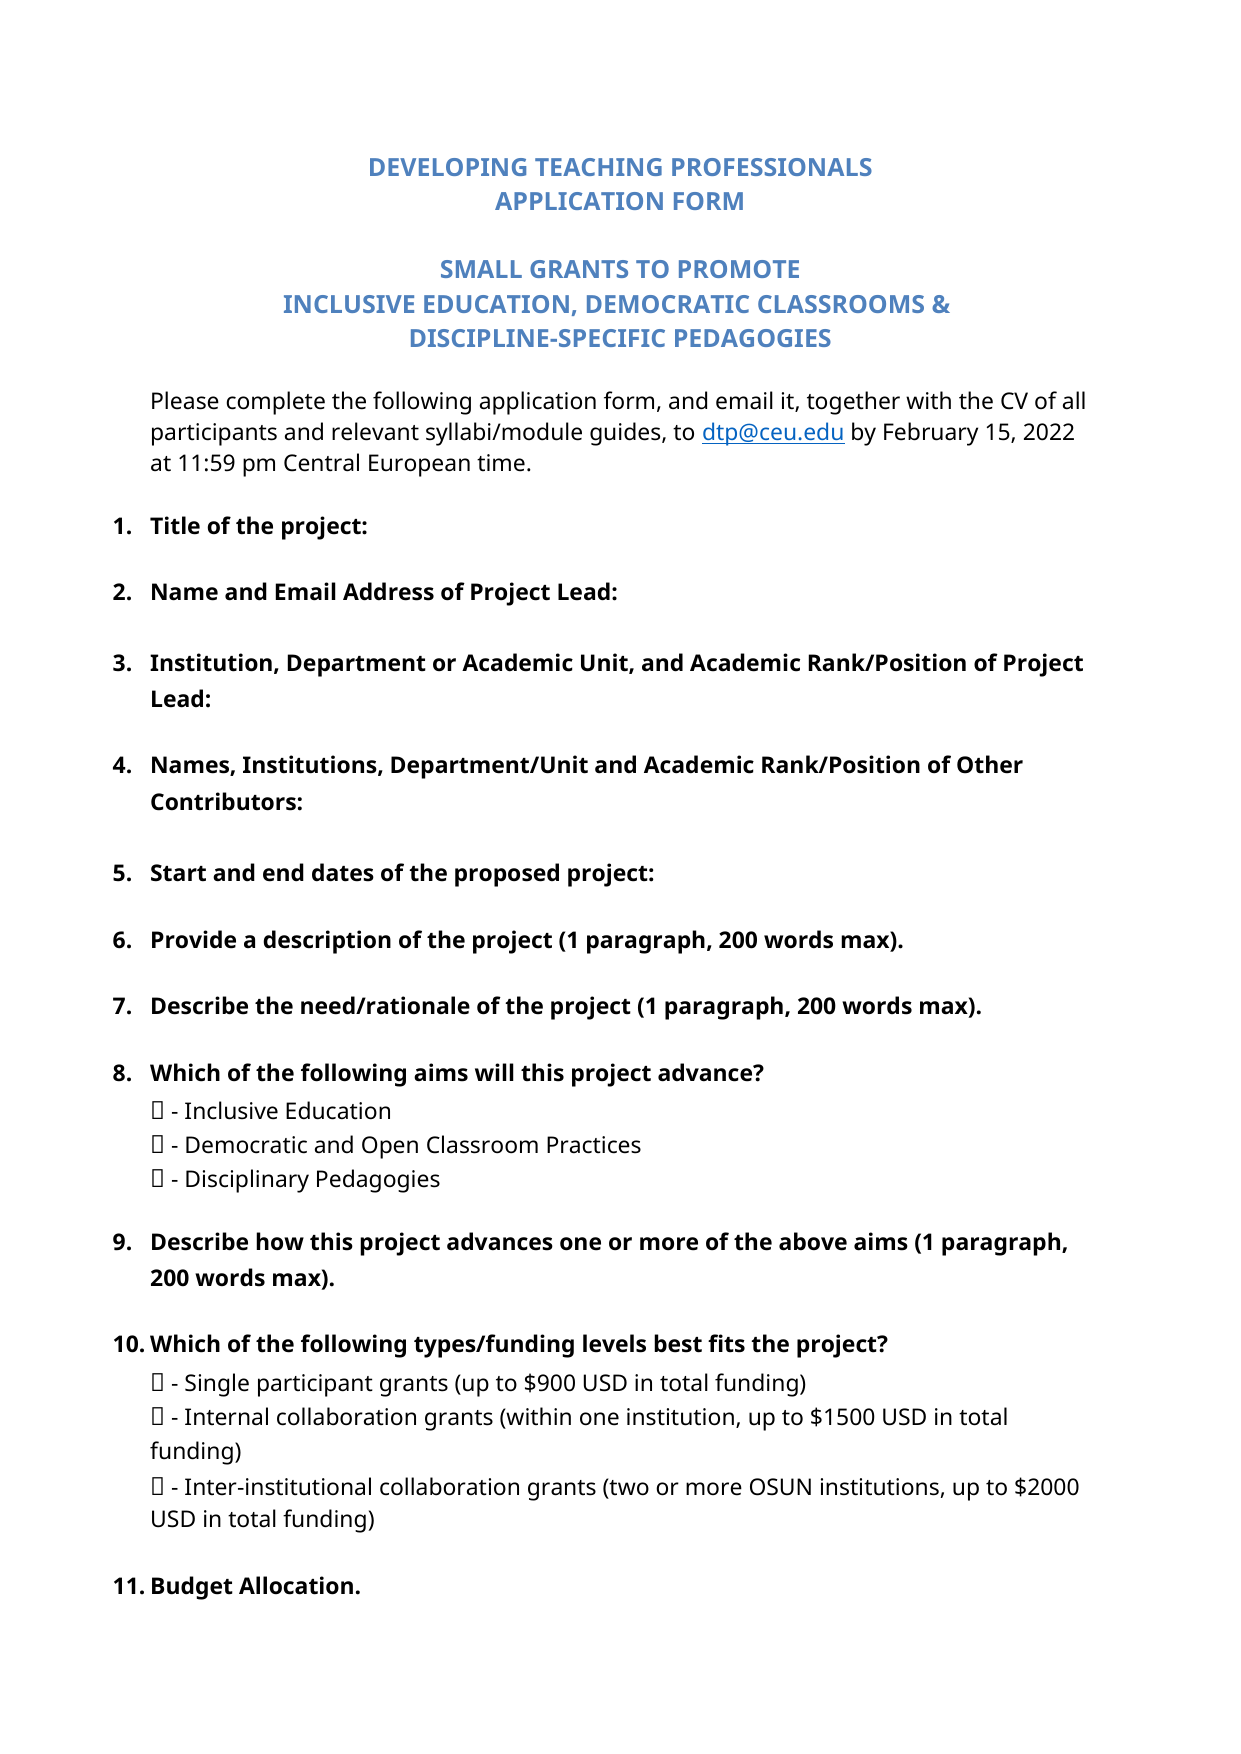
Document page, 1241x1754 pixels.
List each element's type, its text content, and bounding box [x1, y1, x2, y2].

text  - Single participant grants (up to $900 USD in total funding) [150, 1364, 1090, 1398]
list Start and end dates of the proposed project: [112, 857, 1090, 888]
text  - Democratic and Open Classroom Practices [150, 1127, 1090, 1161]
list Title of the project: [112, 510, 1090, 541]
text INCLUSIVE EDUCATION, DEMOCRATIC CLASSROOMS & DISCIPLINe-SPECIFIC PEDAGOGIES [150, 286, 1090, 354]
list Budget Allocation. [112, 1570, 1090, 1601]
list Describe how this project advances one or more of the above aims (1 paragraph, 200 words max). [112, 1226, 1090, 1293]
list Names, Institutions, Department/Unit and Academic Rank/Position of Other Contributors: [112, 749, 1090, 817]
list Which of the following types/funding levels best fits the project? [112, 1328, 1090, 1360]
list Which of the following aims will this project advance? [112, 1057, 1090, 1088]
text Please complete the following application form, and email it, together with the CV of all participants and relevant syllabi/module guides, to dtp@ceu.edu by February 15, 2022 at 11:59 pm Central European time. [150, 385, 1090, 479]
text  - Disciplinary Pedagogies [150, 1161, 1090, 1195]
list Name and Email Address of Project Lead: [112, 576, 1090, 643]
list Describe the need/rationale of the project (1 paragraph, 200 words max). [112, 990, 1090, 1021]
text  - Inclusive Education [150, 1093, 1090, 1127]
list Provide a description of the project (1 paragraph, 200 words max). [112, 924, 1090, 955]
text  - Internal collaboration grants (within one institution, up to $1500 USD in total funding) [150, 1398, 1090, 1466]
list Institution, Department or Academic Unit, and Academic Rank/Position of Project Lead: [112, 647, 1090, 714]
text Application Form [150, 184, 1090, 218]
text  - Inter-institutional collaboration grants (two or more OSUN institutions, up to $2000 USD in total funding) [150, 1469, 1090, 1534]
text SMALL GRANTS TO PROMOTE [150, 252, 1090, 286]
text Developing Teaching Professionals [150, 150, 1090, 184]
